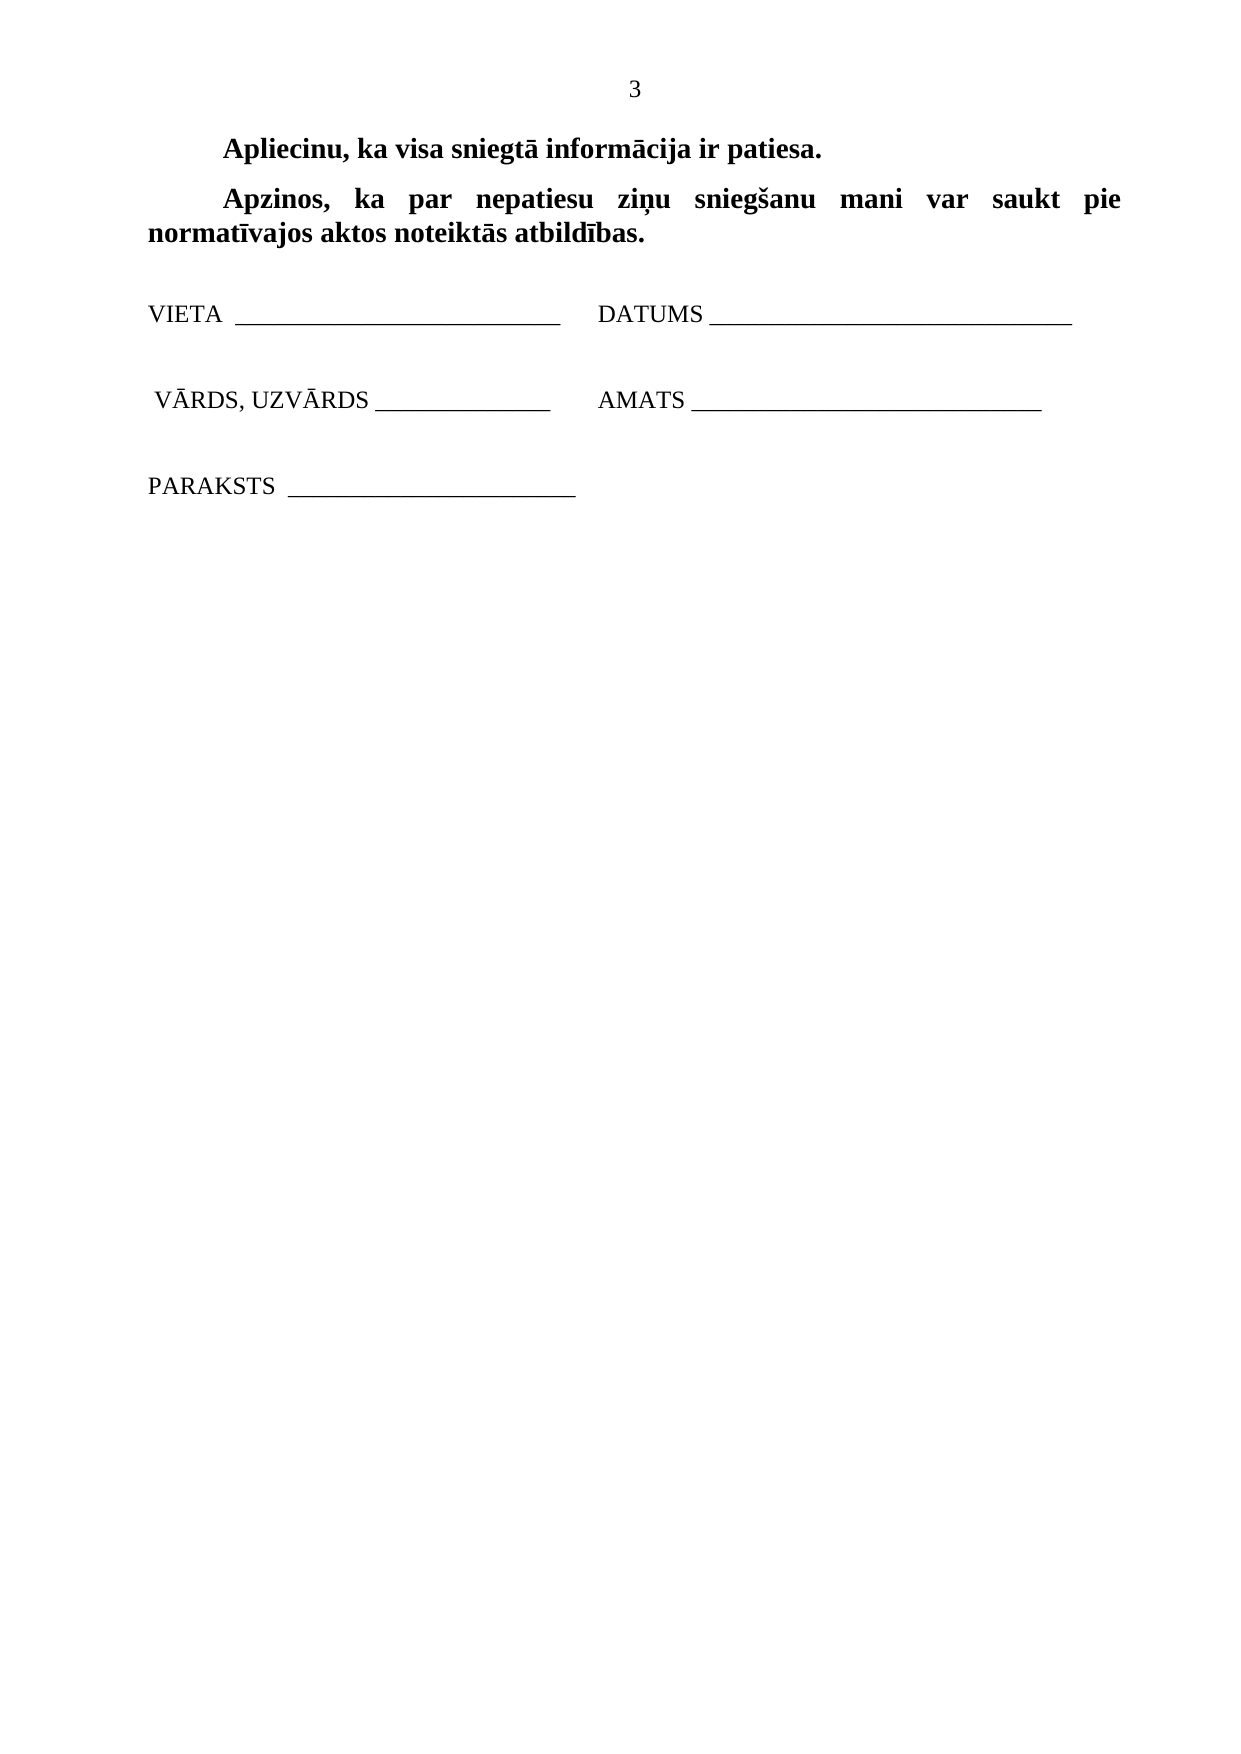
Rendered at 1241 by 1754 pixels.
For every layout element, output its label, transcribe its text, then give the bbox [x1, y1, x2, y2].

text VĀRDS, UZVĀRDS ______________ AMATS ____________________________ [148, 385, 1122, 414]
text Apliecinu, ka visa sniegtā informācija ir patiesa. [148, 131, 1122, 165]
text VIETA __________________________ DATUMS _____________________________ [148, 299, 1122, 328]
text PARAKSTS _______________________ [148, 471, 1122, 500]
text Apzinos, ka par nepatiesu ziņu sniegšanu mani var saukt pie normatīvajos aktos noteiktās atbildības. [148, 182, 1122, 249]
